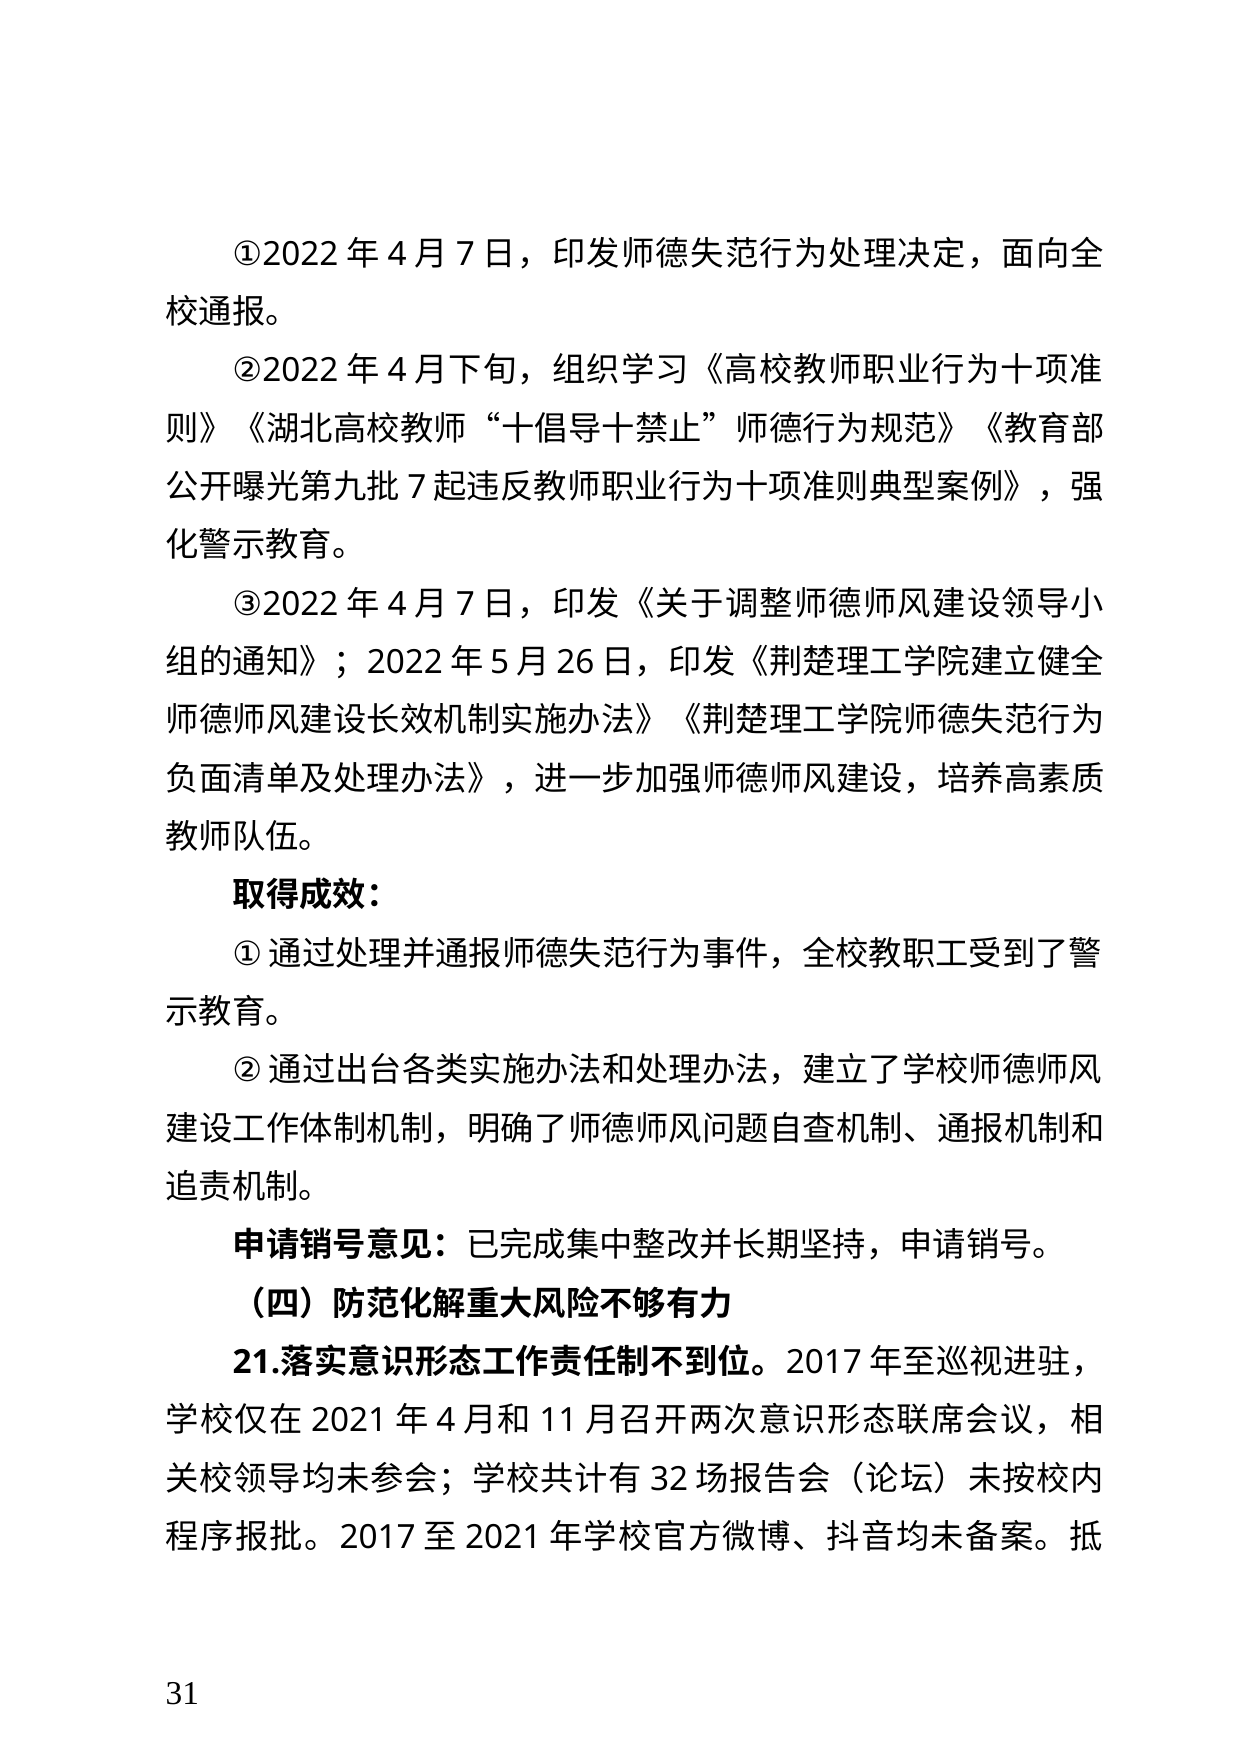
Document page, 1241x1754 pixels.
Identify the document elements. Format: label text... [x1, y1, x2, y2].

text ①2022年4月7日，印发师德失范行为处理决定，面向全校通报。 [165, 218, 1104, 335]
text 申请销号意见：已完成集中整改并长期坚持，申请销号。 [165, 1210, 1104, 1268]
text ②2022年4月下旬，组织学习《高校教师职业行为十项准则》《湖北高校教师“十倡导十禁止”师德行为规范》《教育部公开曝光第九批7起违反教师职业行为十项准则典型案例》，强化警示教育。 [165, 335, 1104, 568]
text ③2022年4月7日，印发《关于调整师德师风建设领导小组的通知》；2022年5月26日，印发《荆楚理工学院建立健全师德师风建设长效机制实施办法》《荆楚理工学院师德失范行为负面清单及处理办法》，进一步加强师德师风建设，培养高素质教师队伍。 [165, 568, 1104, 860]
text （四）防范化解重大风险不够有力 [165, 1268, 1104, 1327]
text 取得成效： [165, 860, 1104, 918]
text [165, 1327, 1104, 1560]
text ①通过处理并通报师德失范行为事件，全校教职工受到了警示教育。 [165, 918, 1104, 1035]
text ②通过出台各类实施办法和处理办法，建立了学校师德师风建设工作体制机制，明确了师德师风问题自查机制、通报机制和追责机制。 [165, 1035, 1104, 1210]
